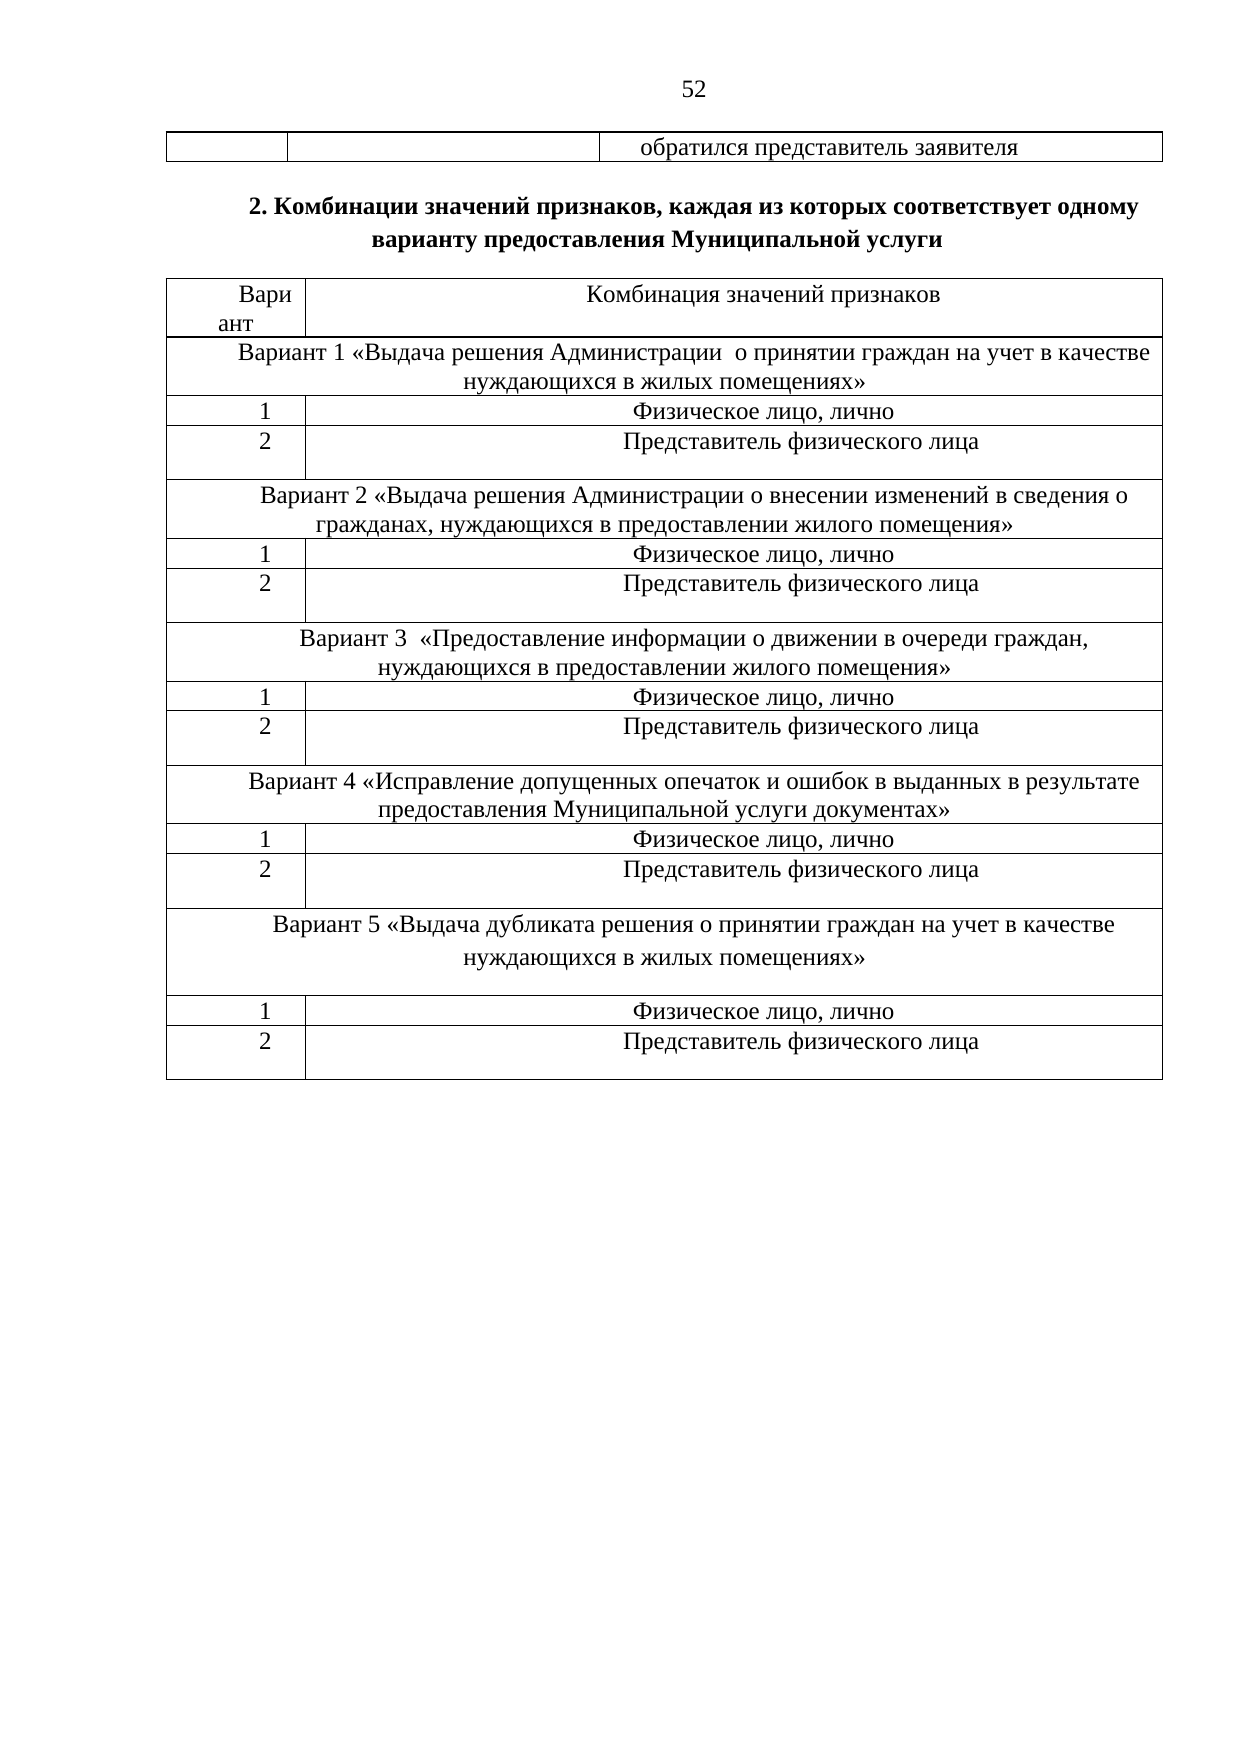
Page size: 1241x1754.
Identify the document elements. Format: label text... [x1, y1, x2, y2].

table_cell 2 [167, 426, 305, 479]
table_cell 1 [167, 996, 305, 1025]
table_cell 2 [167, 1026, 305, 1079]
table_cell 2 [167, 569, 305, 622]
table_cell Вариант 4 «Исправление допущенных опечаток и ошибок в выданных в результате предоставления Муниципальной услуги документах» [167, 766, 1162, 823]
table_cell 2 [167, 711, 305, 765]
table_cell Представитель физического лица [306, 426, 1162, 479]
table_cell 1 [167, 682, 305, 710]
list 2. Комбинации значений признаков, каждая из которых соответствует одному варианту предоставления Муниципальной услуги [162, 191, 1152, 253]
table_cell Представитель физического лица [306, 711, 1162, 765]
table_cell 1 [167, 539, 305, 567]
table_header Комбинация значений признаков [306, 279, 1162, 336]
table_cell 2 [167, 133, 287, 161]
table_cell Представитель физического лица [306, 1026, 1162, 1079]
table_cell Вариант 5 «Выдача дубликата решения о принятии граждан на учет в качестве нуждающихся в жилых помещениях» [167, 909, 1162, 995]
table_header Вариант [167, 279, 305, 336]
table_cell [288, 133, 599, 161]
table_cell 1 [167, 824, 305, 853]
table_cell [600, 133, 1162, 161]
table_cell Вариант 2 «Выдача решения Администрации о внесении изменений в сведения о гражданах, нуждающихся в предоставлении жилого помещения» [167, 480, 1162, 538]
table_cell Физическое лицо, лично [306, 682, 1162, 710]
table_cell Вариант 3 «Предоставление информации о движении в очереди граждан, нуждающихся в предоставлении жилого помещения» [167, 623, 1162, 681]
table_cell Физическое лицо, лично [306, 996, 1162, 1025]
table_cell Представитель физического лица [306, 569, 1162, 622]
table_cell 2 [167, 854, 305, 908]
table_cell Физическое лицо, лично [306, 539, 1162, 567]
table_cell Физическое лицо, лично [306, 396, 1162, 425]
table_cell Физическое лицо, лично [306, 824, 1162, 853]
table_cell Представитель физического лица [306, 854, 1162, 908]
table_cell 1 [167, 396, 305, 425]
table_cell Вариант 1 «Выдача решения Администрации о принятии граждан на учет в качестве нуждающихся в жилых помещениях» [167, 338, 1162, 395]
